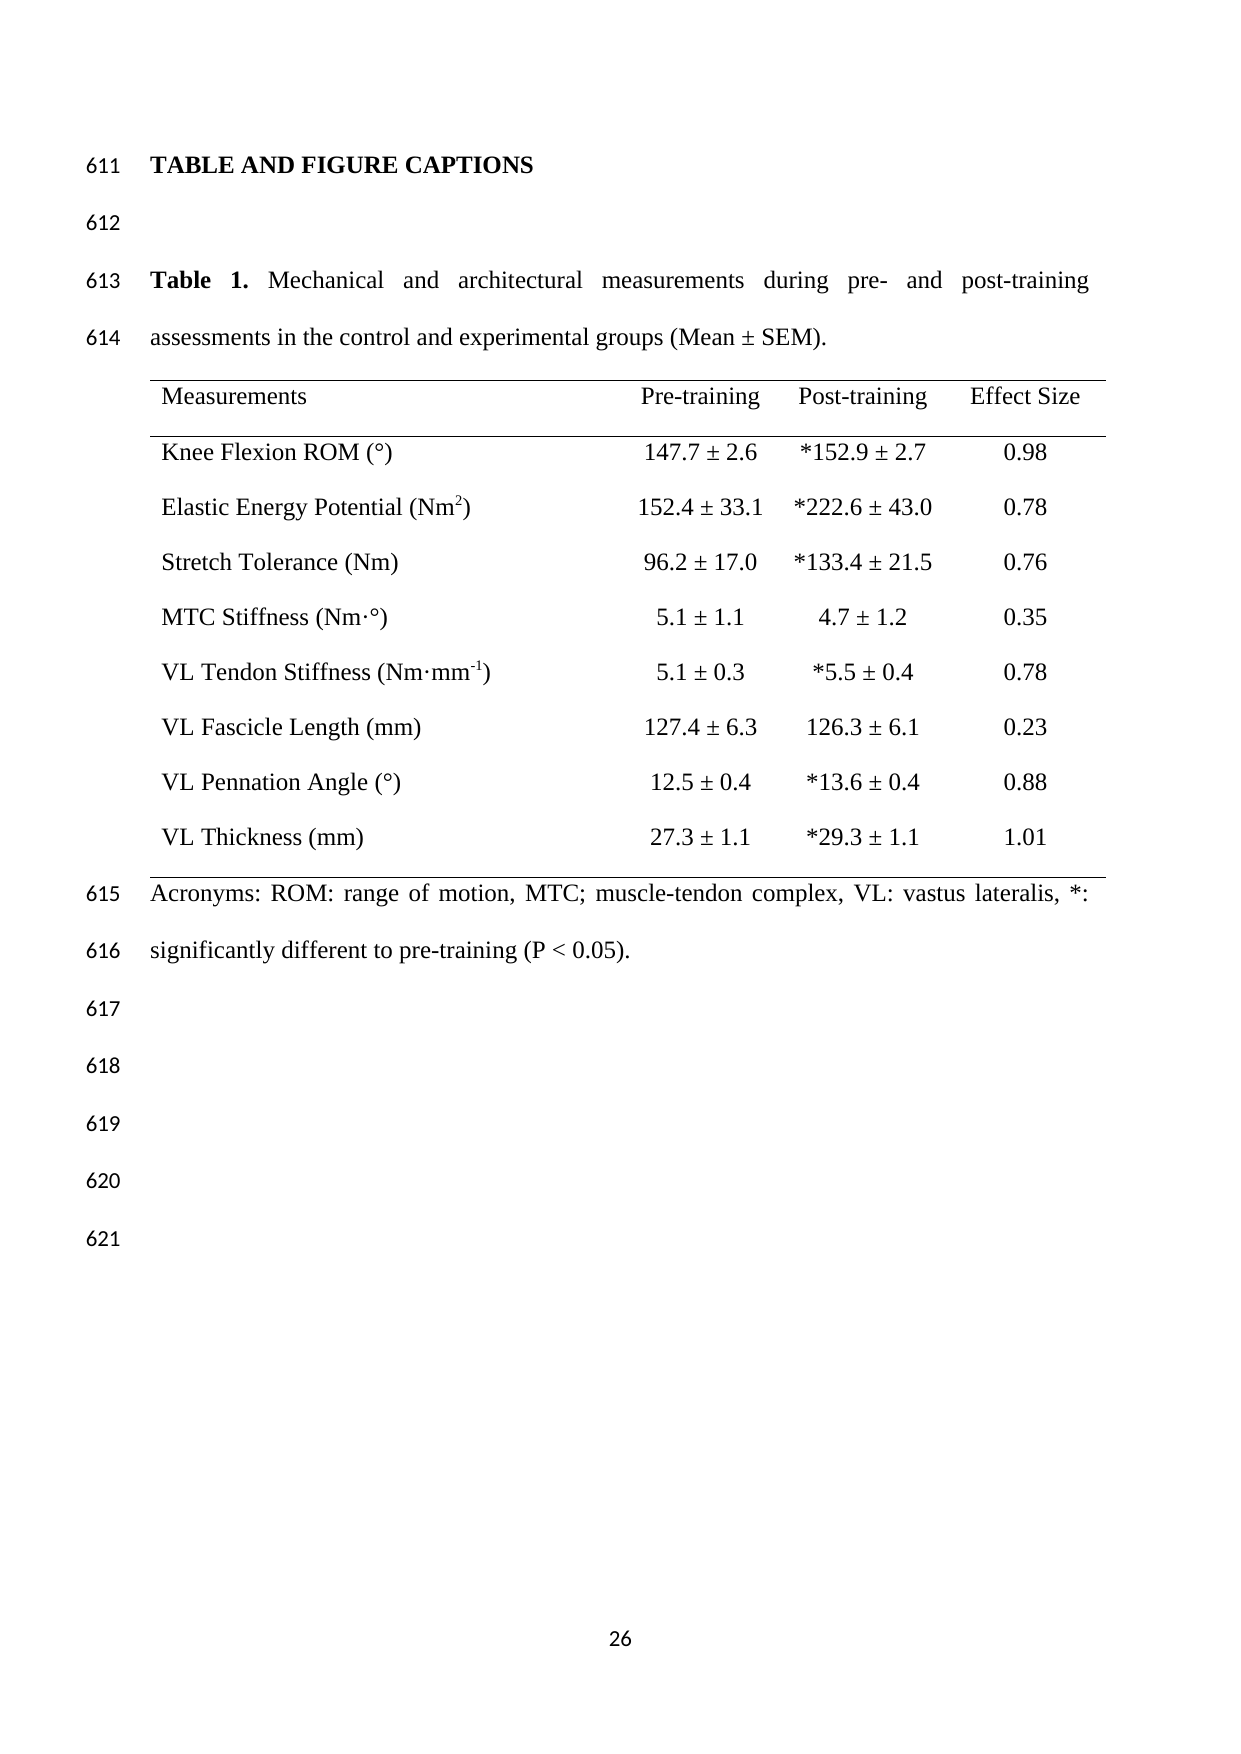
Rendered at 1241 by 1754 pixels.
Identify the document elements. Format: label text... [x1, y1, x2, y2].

table_cell 147.7 ± 2.6 [619, 437, 781, 492]
table_cell MTC Stiffness (Nm·°) [150, 602, 619, 657]
table_cell 127.4 ± 6.3 [619, 712, 781, 767]
table_header Pre-training [619, 381, 781, 436]
table_cell *133.4 ± 21.5 [781, 547, 944, 602]
table_cell 0.76 [944, 547, 1106, 602]
table_header Measurements [150, 381, 619, 436]
text Table 1. Mechanical and architectural measurements during pre- and post-training assessments in the control and experimental groups (Mean ± SEM). [150, 265, 1090, 351]
table_cell VL Pennation Angle (°) [150, 767, 619, 822]
table_cell *29.3 ± 1.1 [781, 822, 944, 877]
table_cell 96.2 ± 17.0 [619, 547, 781, 602]
text Acronyms: ROM: range of motion, MTC; muscle-tendon complex, VL: vastus lateralis, *: significantly different to pre-training (P < 0.05). [150, 878, 1090, 964]
table_cell 152.4 ± 33.1 [619, 492, 781, 547]
table_cell *222.6 ± 43.0 [781, 492, 944, 547]
table_cell Elastic Energy Potential (Nm2) [150, 492, 619, 547]
table_cell 126.3 ± 6.1 [781, 712, 944, 767]
table_cell Knee Flexion ROM (°) [150, 437, 619, 492]
table_cell 0.78 [944, 657, 1106, 712]
table_cell VL Tendon Stiffness (Nm·mm-1) [150, 657, 619, 712]
table_header Post-training [781, 381, 944, 436]
table_cell 1.01 [944, 822, 1106, 877]
table_cell 5.1 ± 0.3 [619, 657, 781, 712]
table_cell 12.5 ± 0.4 [619, 767, 781, 822]
table_cell 0.23 [944, 712, 1106, 767]
table_cell *13.6 ± 0.4 [781, 767, 944, 822]
table_cell 5.1 ± 1.1 [619, 602, 781, 657]
table_cell *5.5 ± 0.4 [781, 657, 944, 712]
table_cell 27.3 ± 1.1 [619, 822, 781, 877]
table_header Effect Size [944, 381, 1106, 436]
table_cell 0.98 [944, 437, 1106, 492]
table_cell VL Thickness (mm) [150, 822, 619, 877]
table_cell 0.35 [944, 602, 1106, 657]
table_cell 0.78 [944, 492, 1106, 547]
text TABLE AND FIGURE CAPTIONS [150, 150, 1090, 179]
table_cell 0.88 [944, 767, 1106, 822]
table_cell *152.9 ± 2.7 [781, 437, 944, 492]
table_cell VL Fascicle Length (mm) [150, 712, 619, 767]
table_cell 4.7 ± 1.2 [781, 602, 944, 657]
table_cell Stretch Tolerance (Nm) [150, 547, 619, 602]
